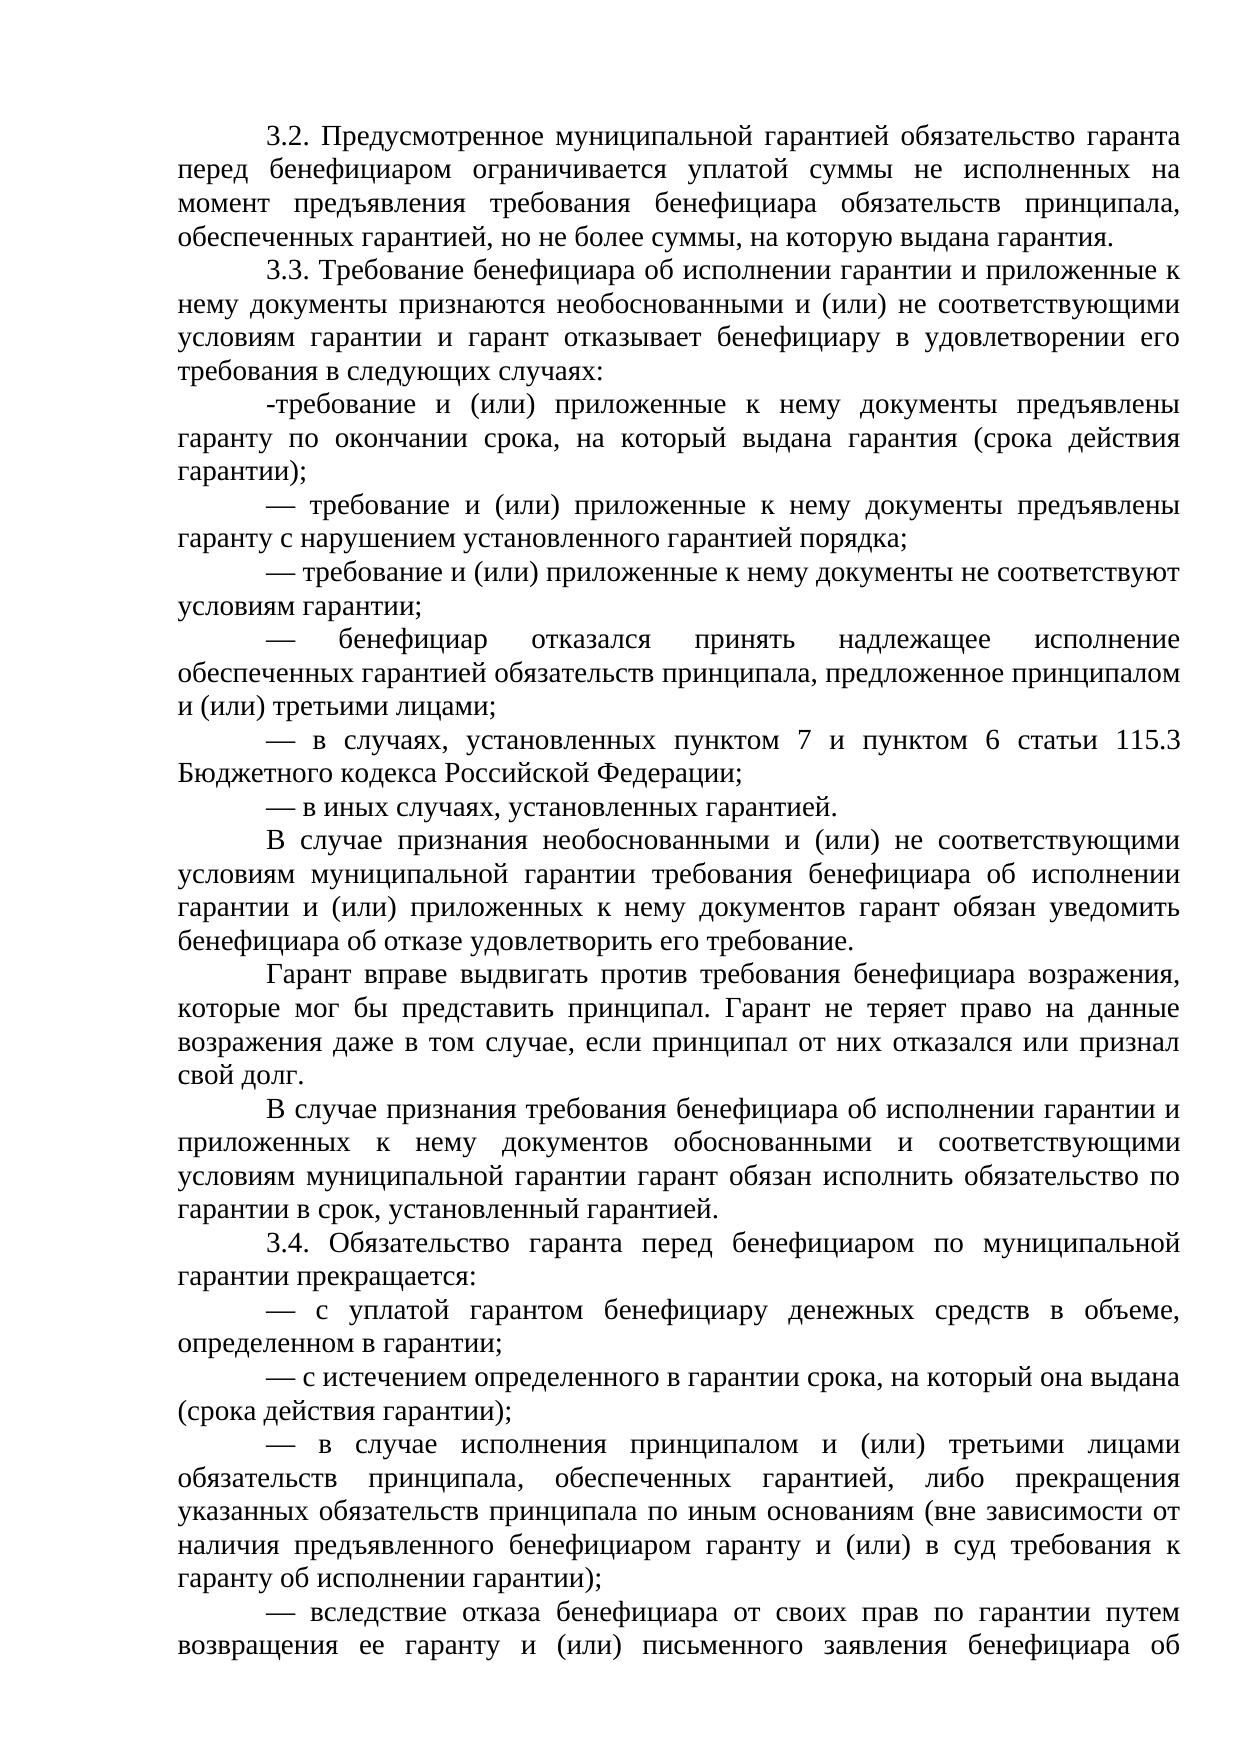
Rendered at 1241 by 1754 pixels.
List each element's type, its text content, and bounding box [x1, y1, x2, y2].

text В случае признания необоснованными и (или) не соответствующими условиям муниципальной гарантии требования бенефициара об исполнении гарантии и (или) приложенных к нему документов гарант обязан уведомить бенефициара об отказе удовлетворить его требование. [177, 822, 1181, 957]
text — требование и (или) приложенные к нему документы не соответствуют условиям гарантии; [177, 554, 1181, 621]
text 3.2. Предусмотренное муниципальной гарантией обязательство гаранта перед бенефициаром ограничивается уплатой суммы не исполненных на момент предъявления требования бенефициара обязательств принципала, обеспеченных гарантией, но не более суммы, на которую выдана гарантия. [177, 118, 1181, 252]
text — в случаях, установленных пунктом 7 и пунктом 6 статьи 115.3 Бюджетного кодекса Российской Федерации; [177, 722, 1181, 789]
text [177, 1594, 1181, 1661]
text 3.3. Требование бенефициара об исполнении гарантии и приложенные к нему документы признаются необоснованными и (или) не соответствующими условиям гарантии и гарант отказывает бенефициару в удовлетворении его требования в следующих случаях: [177, 252, 1181, 386]
text — в иных случаях, установленных гарантией. [177, 789, 1181, 822]
text Гарант вправе выдвигать против требования бенефициара возражения, которые мог бы представить принципал. Гарант не теряет право на данные возражения даже в том случае, если принципал от них отказался или признал свой долг. [177, 957, 1181, 1091]
text — с истечением определенного в гарантии срока, на который она выдана (срока действия гарантии); [177, 1359, 1181, 1426]
text — бенефициар отказался принять надлежащее исполнение обеспеченных гарантией обязательств принципала, предложенное принципалом и (или) третьими лицами; [177, 621, 1181, 722]
text — с уплатой гарантом бенефициару денежных средств в объеме, определенном в гарантии; [177, 1292, 1181, 1359]
text -требование и (или) приложенные к нему документы предъявлены гаранту по окончании срока, на который выдана гарантия (срока действия гарантии); [177, 386, 1181, 487]
text В случае признания требования бенефициара об исполнении гарантии и приложенных к нему документов обоснованными и соответствующими условиям муниципальной гарантии гарант обязан исполнить обязательство по гарантии в срок, установленный гарантией. [177, 1091, 1181, 1225]
text — в случае исполнения принципалом и (или) третьими лицами обязательств принципала, обеспеченных гарантией, либо прекращения указанных обязательств принципала по иным основаниям (вне зависимости от наличия предъявленного бенефициаром гаранту и (или) в суд требования к гаранту об исполнении гарантии); [177, 1426, 1181, 1594]
text 3.4. Обязательство гаранта перед бенефициаром по муниципальной гарантии прекращается: [177, 1225, 1181, 1292]
text — требование и (или) приложенные к нему документы предъявлены гаранту с нарушением установленного гарантией порядка; [177, 487, 1181, 554]
